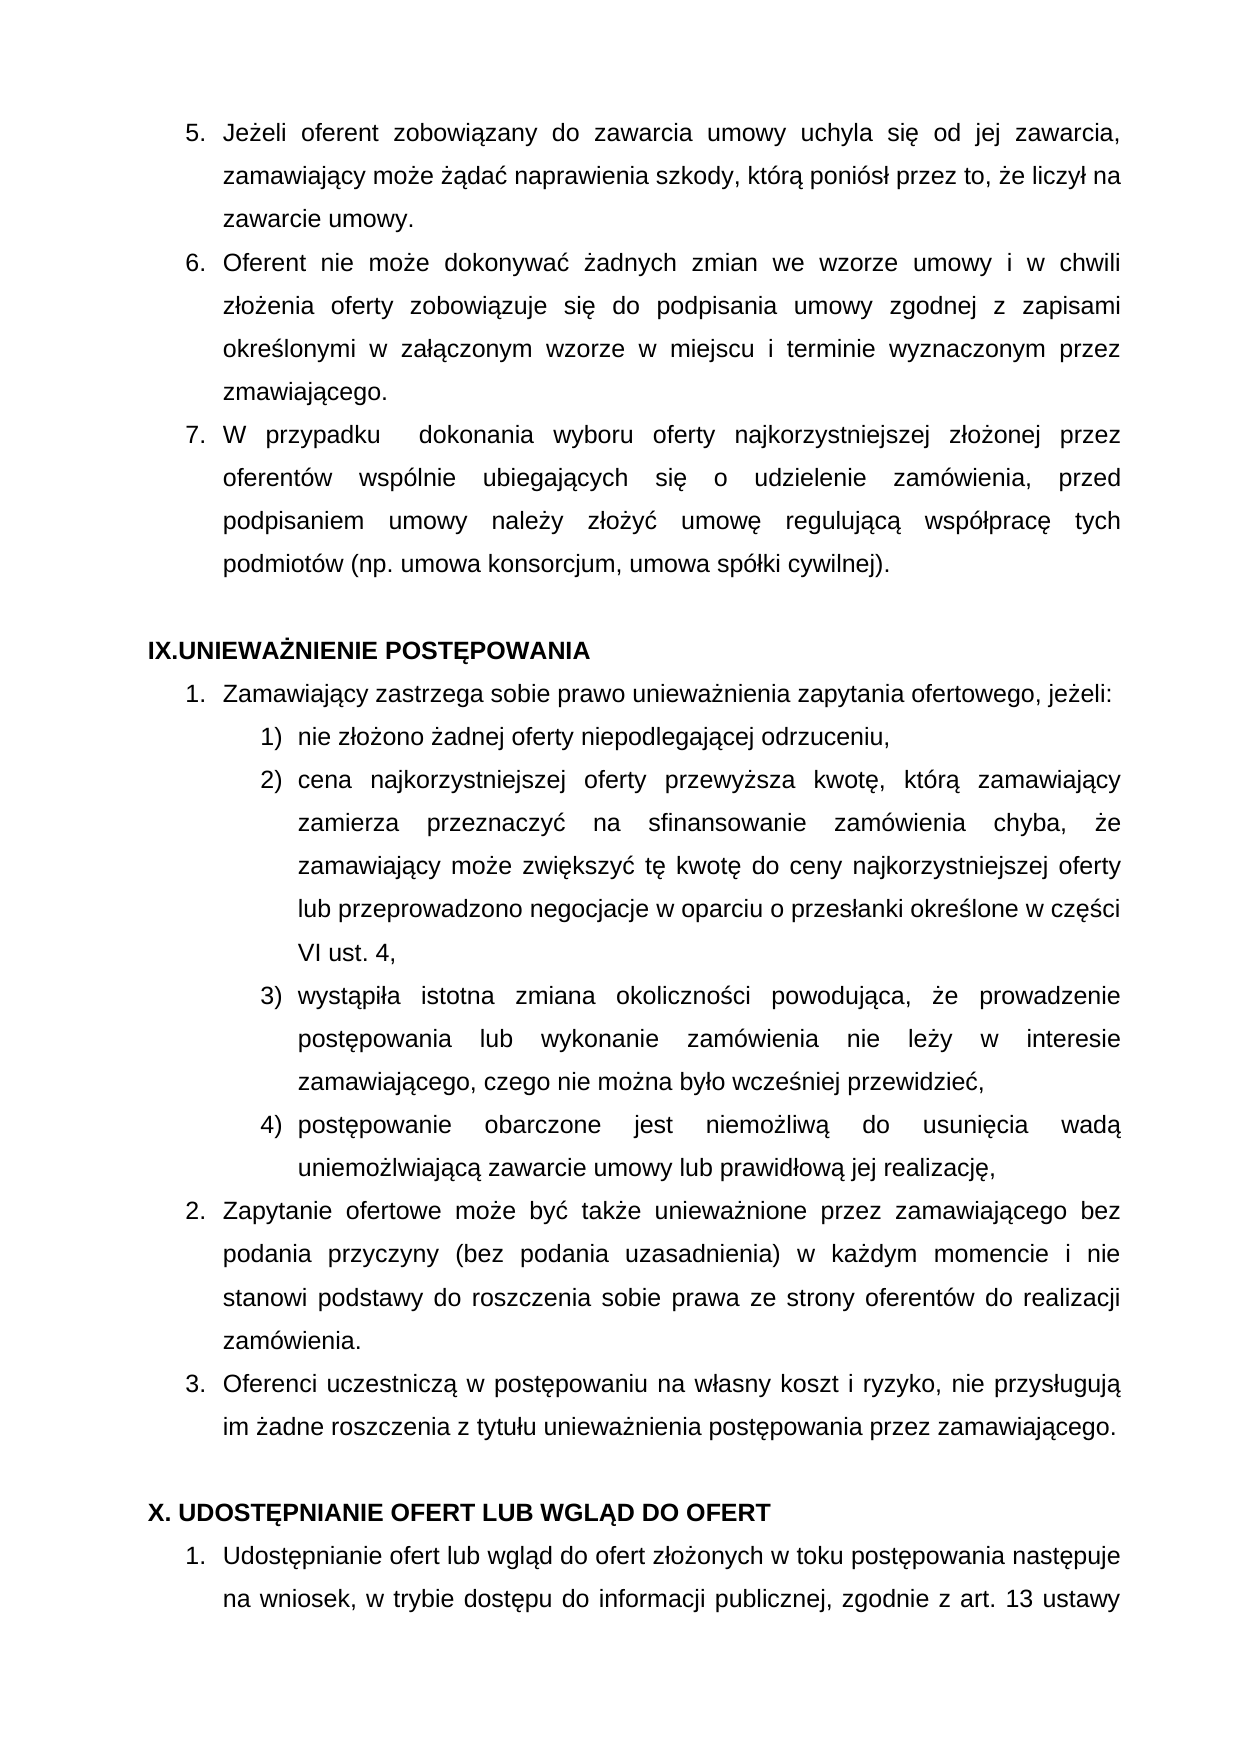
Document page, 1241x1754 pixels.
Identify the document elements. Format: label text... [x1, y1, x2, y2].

list postępowanie obarczone jest niemożliwą do usunięcia wadą uniemożlwiającą zawarcie umowy lub prawidłową jej realizację, [260, 1110, 1122, 1182]
list Jeżeli oferent zobowiązany do zawarcia umowy uchyla się od jej zawarcia, zamawiający może żądać naprawienia szkody, którą poniósł przez to, że liczył na zawarcie umowy. [185, 118, 1122, 233]
list Zapytanie ofertowe może być także unieważnione przez zamawiającego bez podania przyczyny (bez podania uzasadnienia) w każdym momencie i nie stanowi podstawy do roszczenia sobie prawa ze strony oferentów do realizacji zamówienia. [185, 1196, 1122, 1354]
text X. UDOSTĘPNIANIE OFERT LUB WGLĄD DO OFERT [148, 1498, 1122, 1527]
list Oferent nie może dokonywać żadnych zmian we wzorze umowy i w chwili złożenia oferty zobowiązuje się do podpisania umowy zgodnej z zapisami określonymi w załączonym wzorze w miejscu i terminie wyznaczonym przez zmawiającego. [185, 247, 1122, 406]
list Zamawiający zastrzega sobie prawo unieważnienia zapytania ofertowego, jeżeli: [185, 679, 1122, 707]
list Oferenci uczestniczą w postępowaniu na własny koszt i ryzyko, nie przysługują im żadne roszczenia z tytułu unieważnienia postępowania przez zamawiającego. [185, 1369, 1122, 1441]
text IX.UNIEWAŻNIENIE POSTĘPOWANIA [148, 636, 1122, 664]
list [185, 1541, 1122, 1613]
list nie złożono żadnej oferty niepodlegającej odrzuceniu, [260, 722, 1122, 751]
list wystąpiła istotna zmiana okoliczności powodująca, że prowadzenie postępowania lub wykonanie zamówienia nie leży w interesie zamawiającego, czego nie można było wcześniej przewidzieć, [260, 981, 1122, 1096]
list cena najkorzystniejszej oferty przewyższa kwotę, którą zamawiający zamierza przeznaczyć na sfinansowanie zamówienia chyba, że zamawiający może zwiększyć tę kwotę do ceny najkorzystniejszej oferty lub przeprowadzono negocjacje w oparciu o przesłanki określone w części VI ust. 4, [260, 765, 1122, 966]
list W przypadku dokonania wyboru oferty najkorzystniejszej złożonej przez oferentów wspólnie ubiegających się o udzielenie zamówienia, przed podpisaniem umowy należy złożyć umowę regulującą współpracę tych podmiotów (np. umowa konsorcjum, umowa spółki cywilnej). [185, 420, 1122, 578]
